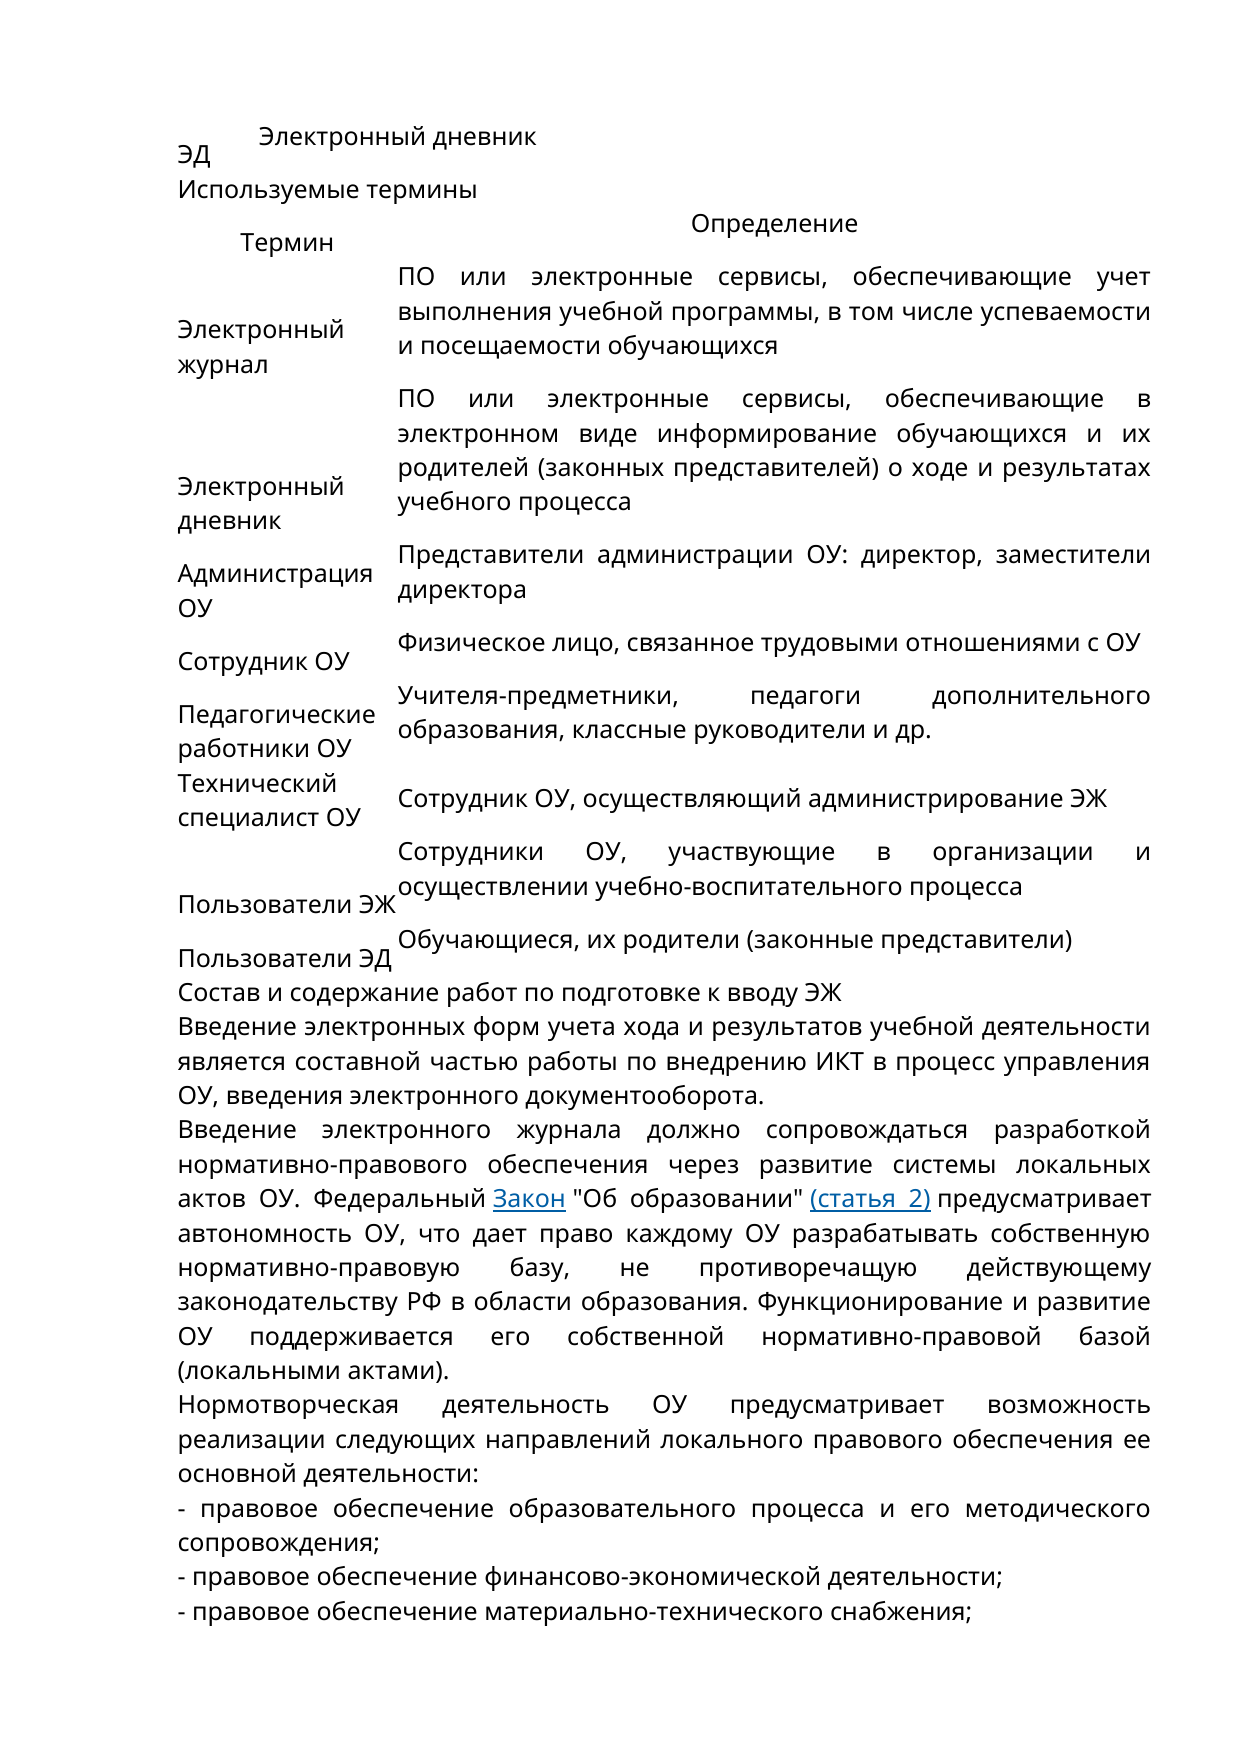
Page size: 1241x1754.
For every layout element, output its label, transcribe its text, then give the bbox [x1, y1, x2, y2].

table_cell Педагогические работники ОУ [177, 678, 397, 765]
table_cell Физическое лицо, связанное трудовыми отношениями с ОУ [397, 624, 1152, 677]
table_cell Учителя-предметники, педагоги дополнительного образования, классные руководители и др. [397, 678, 1152, 765]
table_cell ПО или электронные сервисы, обеспечивающие учет выполнения учебной программы, в том числе успеваемости и посещаемости обучающихся [397, 259, 1152, 381]
table_header Термин [177, 206, 397, 259]
table_cell Администрация ОУ [177, 537, 397, 624]
table_cell Пользователи ЭЖ [177, 834, 397, 921]
table_cell ПО или электронные сервисы, обеспечивающие в электронном виде информирование обучающихся и их родителей (законных представителей) о ходе и результатах учебного процесса [397, 381, 1152, 537]
text - правовое обеспечение финансово-экономической деятельности; [177, 1559, 1152, 1593]
table_header Определение [397, 206, 1152, 259]
table_cell Технический специалист ОУ [177, 765, 397, 834]
table_cell Обучающиеся, их родители (законные представители) [397, 921, 1152, 974]
table_cell Представители администрации ОУ: директор, заместители директора [397, 537, 1152, 624]
table_cell Сотрудник ОУ [177, 624, 397, 677]
text Введение электронных форм учета хода и результатов учебной деятельности является составной частью работы по внедрению ИКТ в процесс управления ОУ, введения электронного документооборота. [177, 1009, 1152, 1112]
text Нормотворческая деятельность ОУ предусматривает возможность реализации следующих направлений локального правового обеспечения ее основной деятельности: [177, 1387, 1152, 1490]
table_cell Электронный дневник [177, 381, 397, 537]
table_cell Сотрудники ОУ, участвующие в организации и осуществлении учебно-воспитательного процесса [397, 834, 1152, 921]
table_cell ЭД [177, 118, 259, 171]
table_cell Электронный дневник [259, 118, 786, 171]
text - правовое обеспечение материально-технического снабжения; [177, 1593, 1152, 1627]
text - правовое обеспечение образовательного процесса и его методического сопровождения; [177, 1490, 1152, 1559]
text Введение электронного журнала должно сопровождаться разработкой нормативно-правового обеспечения через развитие системы локальных актов ОУ. Федеральный Закон "Об образовании" (статья 2) предусматривает автономность ОУ, что дает право каждому ОУ разрабатывать собственную нормативно-правовую базу, не противоречащую действующему законодательству РФ в области образования. Функционирование и развитие ОУ поддерживается его собственной нормативно-правовой базой (локальными актами). [177, 1112, 1152, 1387]
table_cell Сотрудник ОУ, осуществляющий администрирование ЭЖ [397, 765, 1152, 834]
text Используемые термины [177, 171, 1152, 206]
table_cell Пользователи ЭД [177, 921, 397, 974]
text Состав и содержание работ по подготовке к вводу ЭЖ [177, 974, 1152, 1009]
table_cell Электронный журнал [177, 259, 397, 381]
